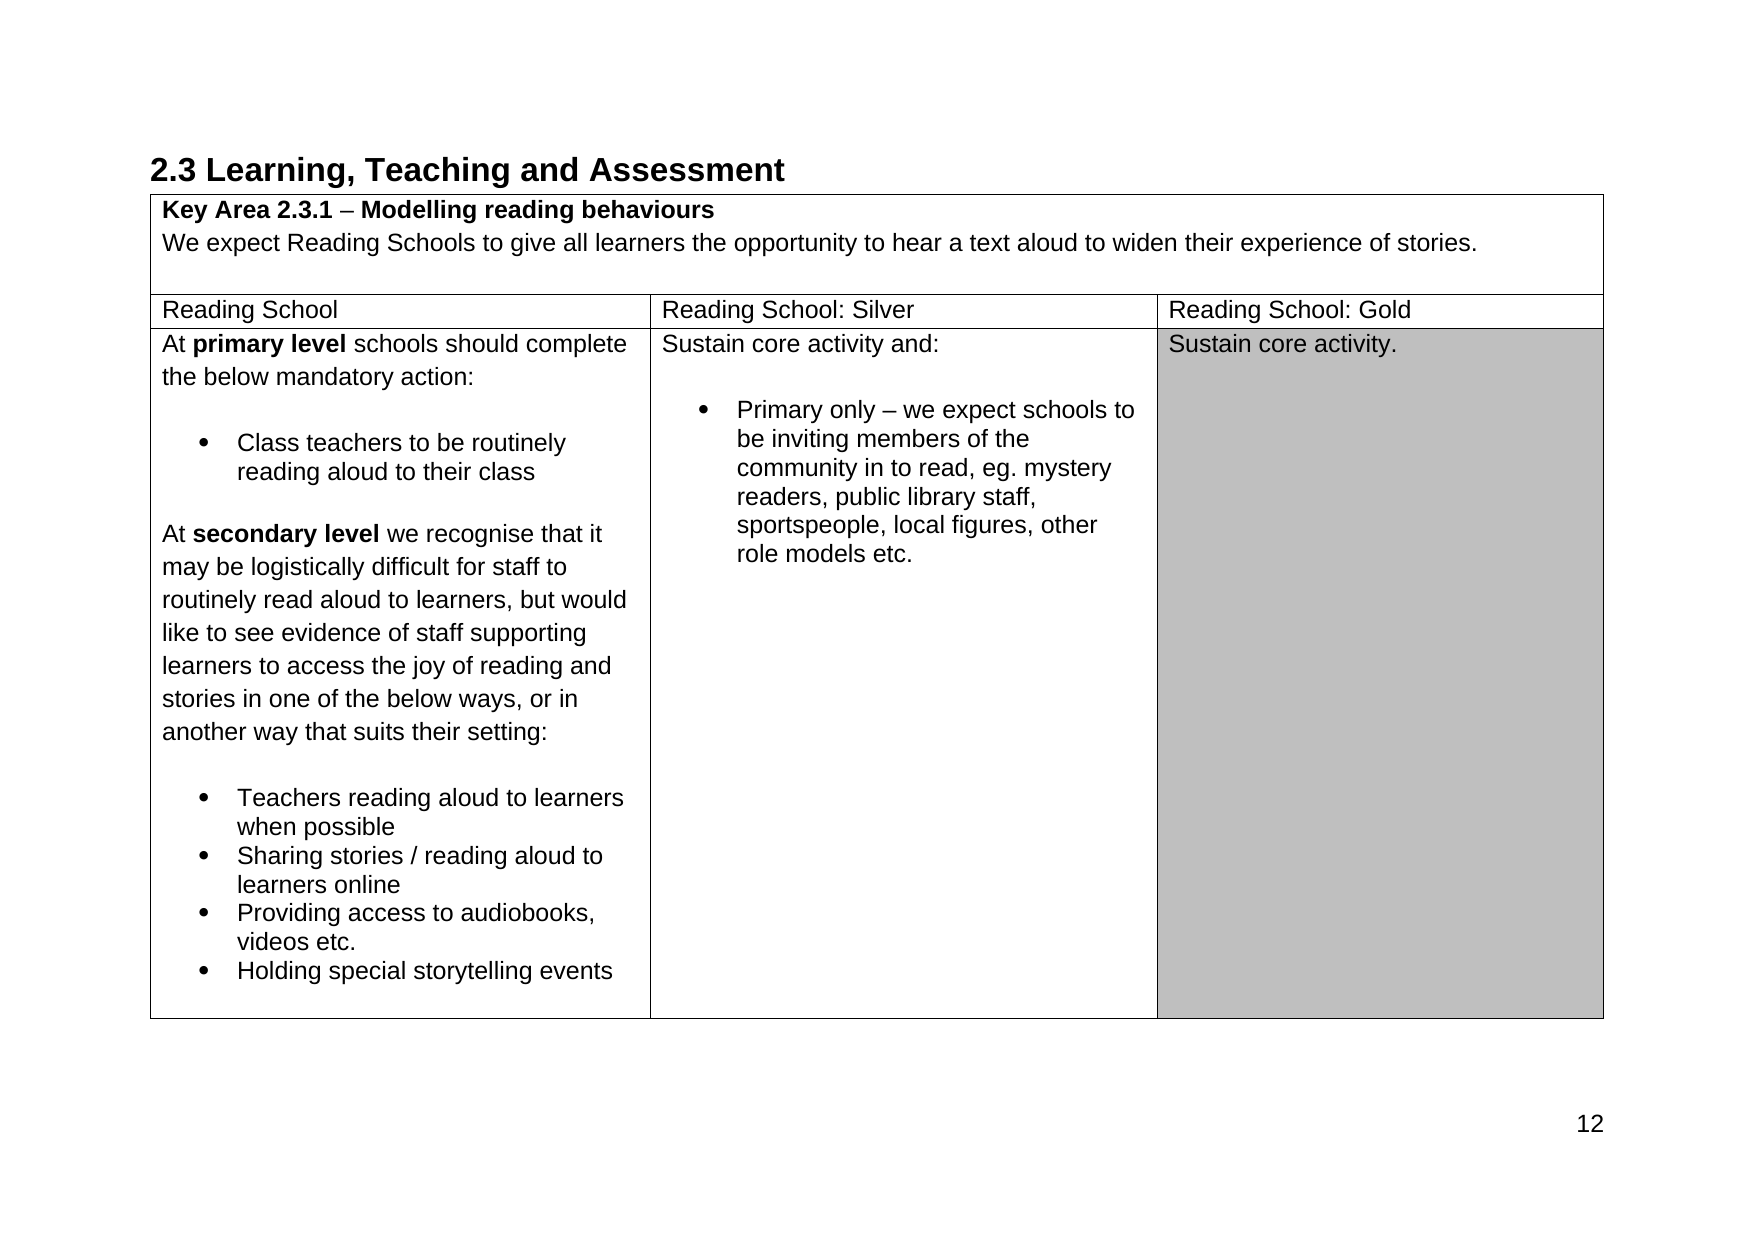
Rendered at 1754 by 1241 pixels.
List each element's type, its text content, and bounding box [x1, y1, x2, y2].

table_cell Sustain core activity. [1158, 329, 1603, 1018]
table_cell Reading School: Gold [1158, 295, 1603, 328]
table_cell Reading School [151, 295, 650, 328]
table_cell Reading School: Silver [651, 295, 1157, 328]
table_cell At primary level schools should complete the below mandatory action: Class teachers to be routinely reading aloud to their class At secondary level we recognise that it may be logistically difficult for staff to routinely read aloud to learners, but would like to see evidence of staff supporting learners to access the joy of reading and stories in one of the below ways, or in another way that suits their setting: Teachers reading aloud to learners when possible Sharing stories / reading aloud to learners online Providing access to audiobooks, videos etc. Holding special storytelling events [151, 329, 650, 1018]
subtitle 2.3 Learning, Teaching and Assessment [150, 150, 1604, 188]
table_cell Sustain core activity and: Primary only – we expect schools to be inviting members of the community in to read, eg. mystery readers, public library staff, sportspeople, local figures, other role models etc. [651, 329, 1157, 1018]
table_header Key Area 2.3.1 – Modelling reading behaviours We expect Reading Schools to give all learners the opportunity to hear a text aloud to widen their experience of stories. [151, 195, 1603, 294]
